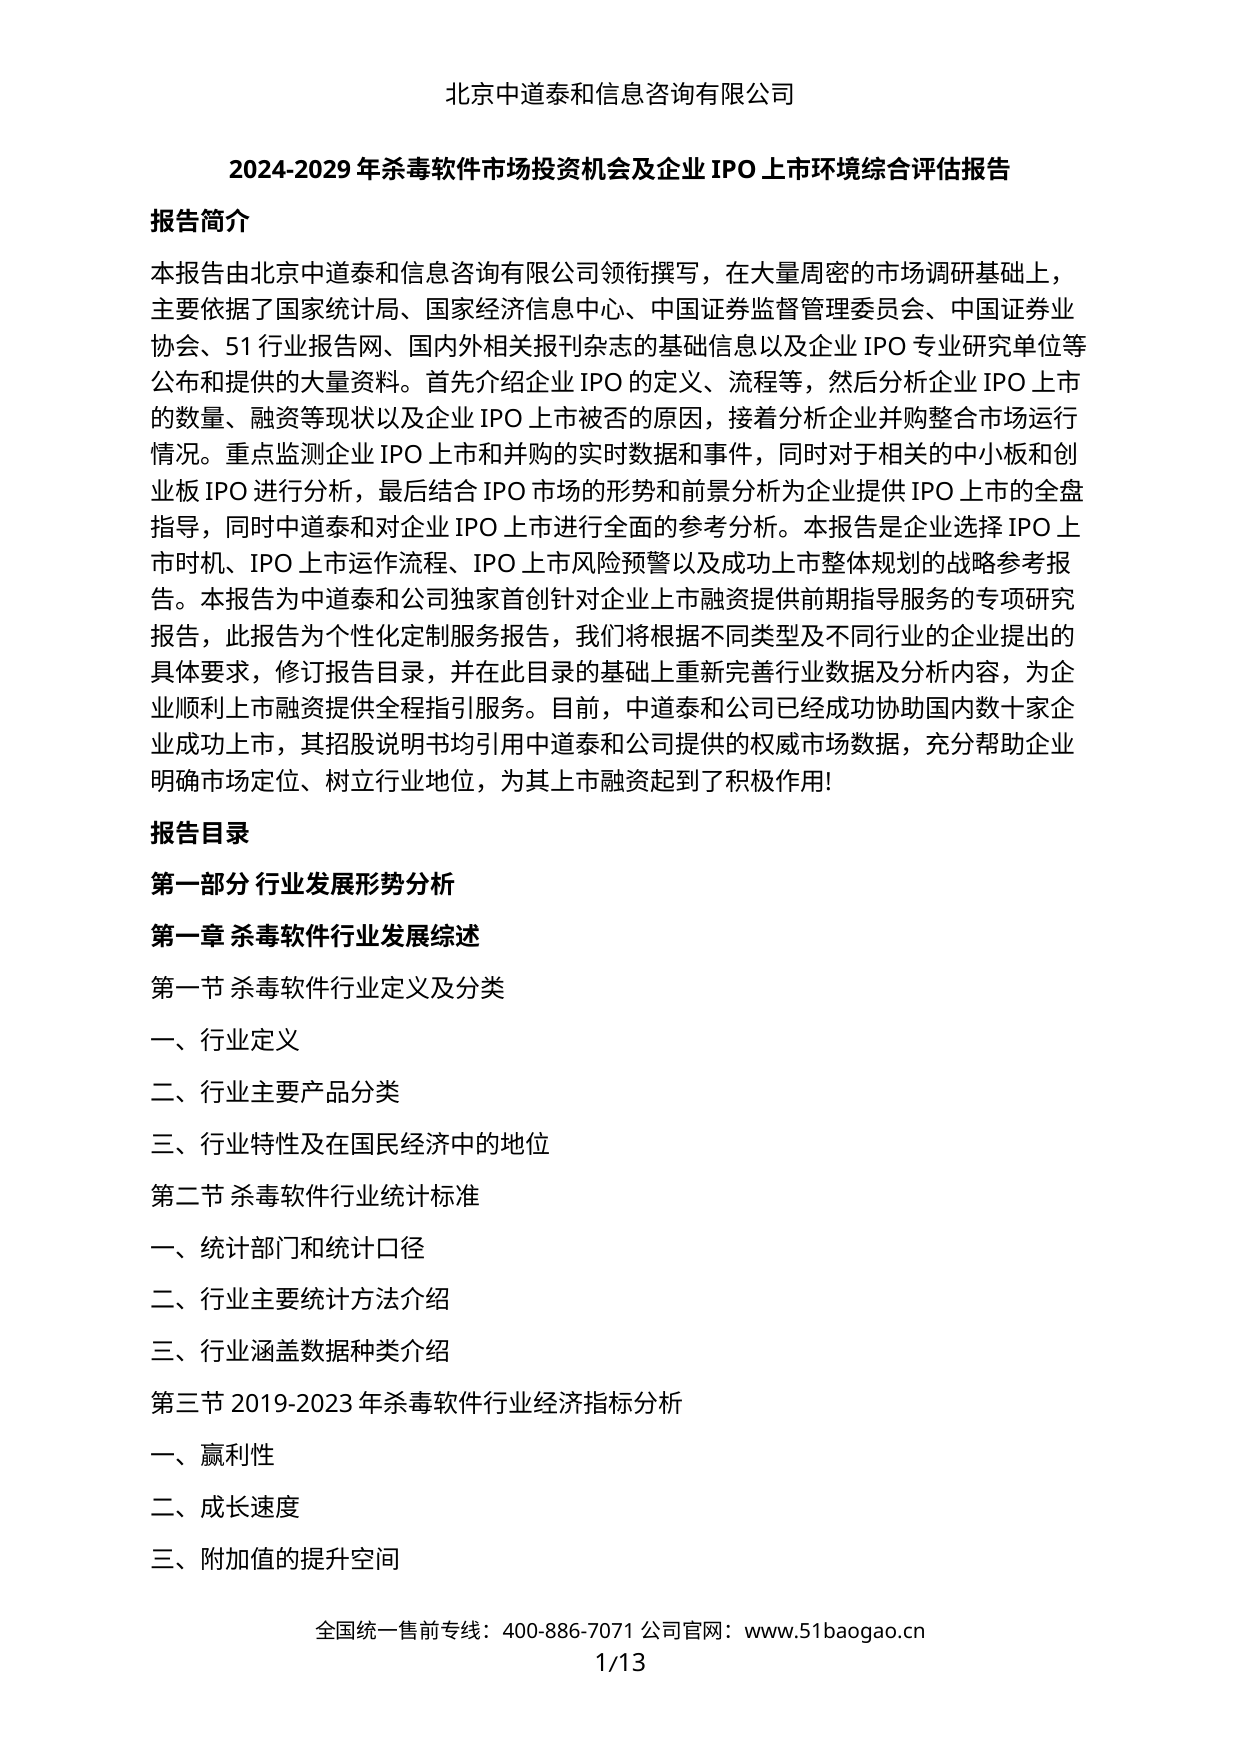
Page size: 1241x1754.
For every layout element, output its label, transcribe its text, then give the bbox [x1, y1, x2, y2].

text 二、成长速度 [150, 1487, 1090, 1524]
text 一、统计部门和统计口径 [150, 1228, 1090, 1264]
text 二、行业主要产品分类 [150, 1072, 1090, 1109]
text 一、赢利性 [150, 1436, 1090, 1472]
text 第二节 杀毒软件行业统计标准 [150, 1176, 1090, 1212]
text 本报告由北京中道泰和信息咨询有限公司领衔撰写，在大量周密的市场调研基础上，主要依据了国家统计局、国家经济信息中心、中国证券监督管理委员会、中国证券业协会、51行业报告网、国内外相关报刊杂志的基础信息以及企业IPO专业研究单位等公布和提供的大量资料。首先介绍企业IPO的定义、流程等，然后分析企业IPO上市的数量、融资等现状以及企业IPO上市被否的原因，接着分析企业并购整合市场运行情况。重点监测企业IPO上市和并购的实时数据和事件，同时对于相关的中小板和创业板IPO进行分析，最后结合IPO市场的形势和前景分析为企业提供IPO上市的全盘指导，同时中道泰和对企业IPO上市进行全面的参考分析。本报告是企业选择IPO上市时机、IPO上市运作流程、IPO上市风险预警以及成功上市整体规划的战略参考报告。本报告为中道泰和公司独家首创针对企业上市融资提供前期指导服务的专项研究报告，此报告为个性化定制服务报告，我们将根据不同类型及不同行业的企业提出的具体要求，修订报告目录，并在此目录的基础上重新完善行业数据及分析内容，为企业顺利上市融资提供全程指引服务。目前，中道泰和公司已经成功协助国内数十家企业成功上市，其招股说明书均引用中道泰和公司提供的权威市场数据，充分帮助企业明确市场定位、树立行业地位，为其上市融资起到了积极作用! [150, 254, 1090, 797]
text 第一部分 行业发展形势分析 [150, 865, 1090, 901]
text 二、行业主要统计方法介绍 [150, 1280, 1090, 1316]
text 报告目录 [150, 813, 1090, 849]
text 三、附加值的提升空间 [150, 1539, 1090, 1576]
text 三、行业特性及在国民经济中的地位 [150, 1124, 1090, 1161]
text 一、行业定义 [150, 1021, 1090, 1057]
text 三、行业涵盖数据种类介绍 [150, 1332, 1090, 1368]
text 第一节 杀毒软件行业定义及分类 [150, 969, 1090, 1005]
text 2024-2029年杀毒软件市场投资机会及企业IPO上市环境综合评估报告 [150, 150, 1090, 186]
text 第一章 杀毒软件行业发展综述 [150, 917, 1090, 953]
text 报告简介 [150, 202, 1090, 238]
text 第三节 2019-2023年杀毒软件行业经济指标分析 [150, 1384, 1090, 1420]
